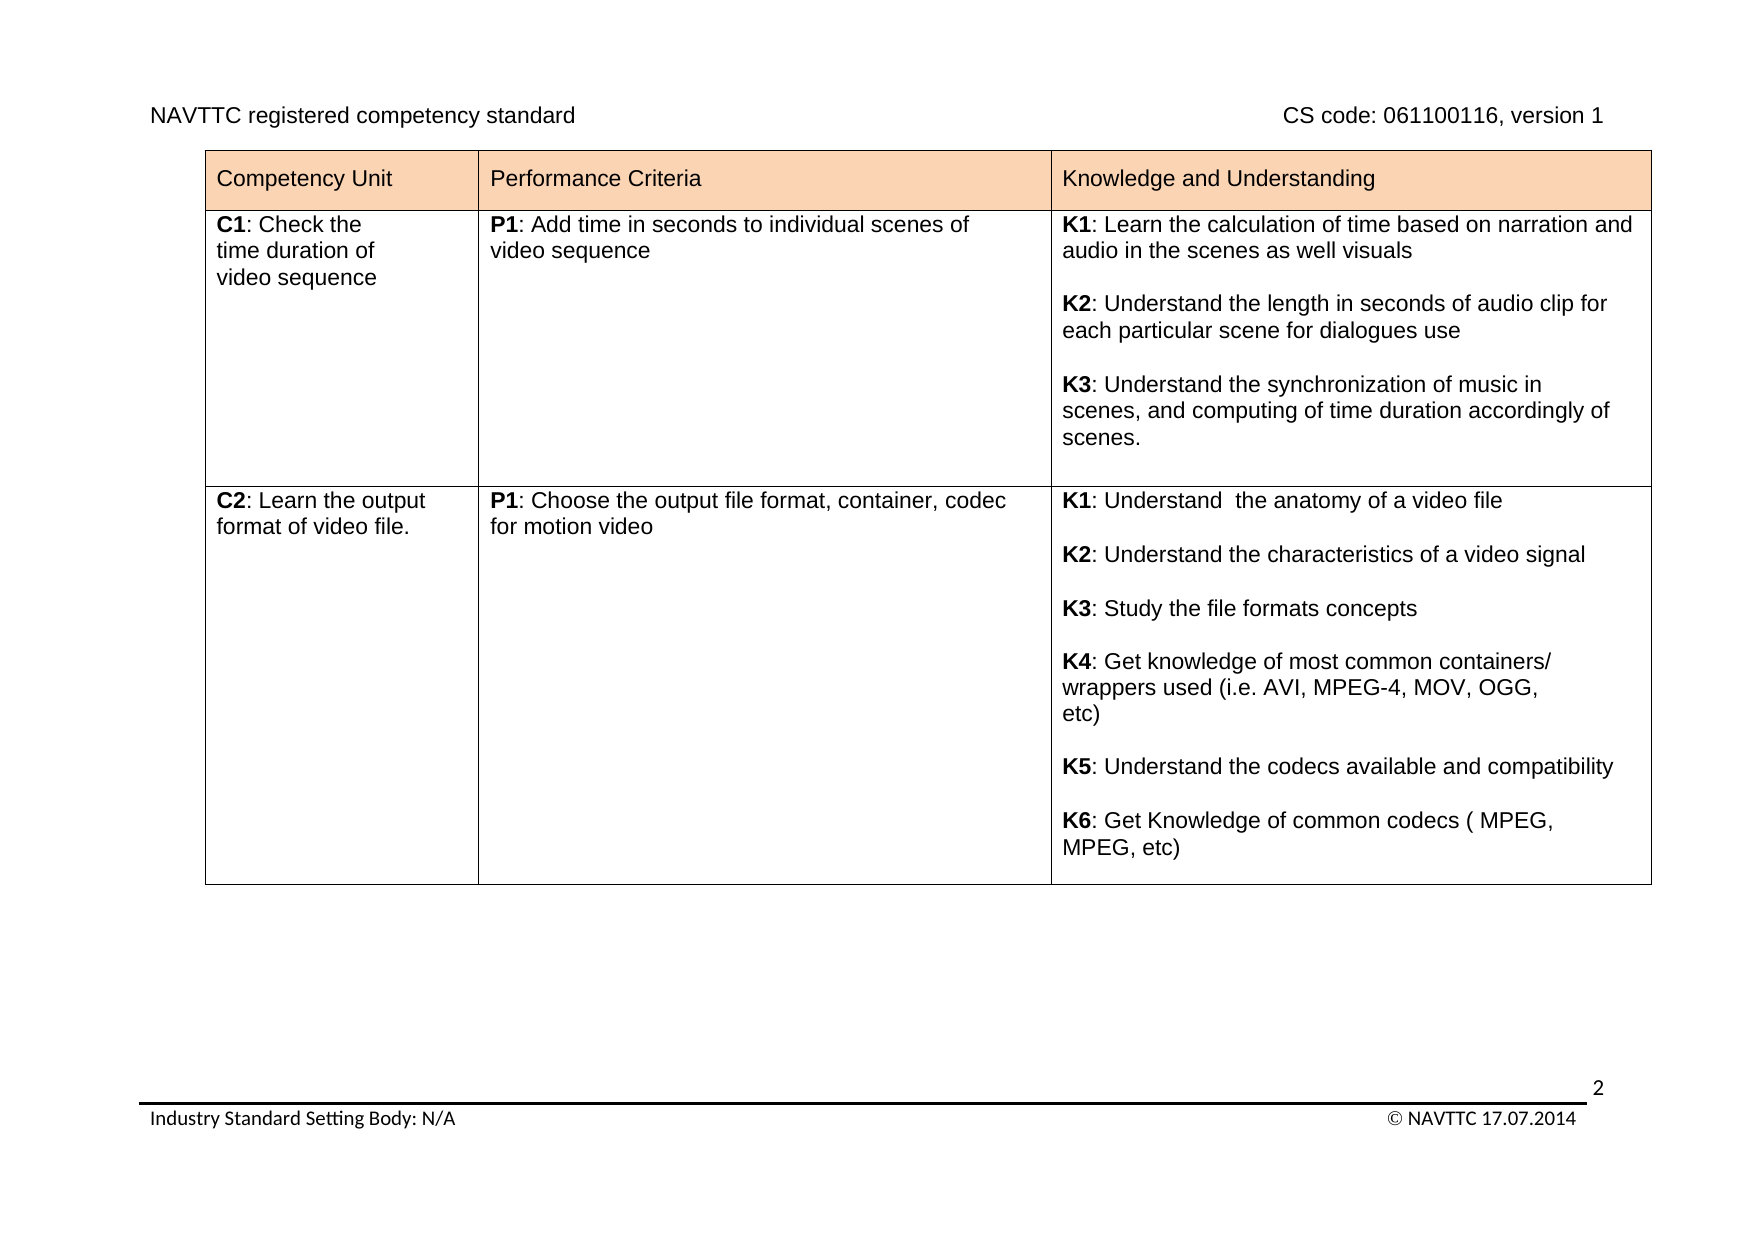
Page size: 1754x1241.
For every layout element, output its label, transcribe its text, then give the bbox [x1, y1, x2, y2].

table_cell C1: Check the time duration of video sequence [206, 211, 478, 486]
table_cell C2: Learn the output format of video file. [206, 487, 478, 884]
table_cell P1: Choose the output file format, container, codec for motion video [479, 487, 1051, 884]
table_header Competency Unit [206, 151, 478, 210]
table_header Performance Criteria [479, 151, 1051, 210]
table_header Knowledge and Understanding [1052, 151, 1651, 210]
table_cell K1: Learn the calculation of time based on narration and audio in the scenes as well visuals K2: Understand the length in seconds of audio clip for each particular scene for dialogues use K3: Understand the synchronization of music in scenes, and computing of time duration accordingly of scenes. [1052, 211, 1651, 486]
table_cell K1: Understand the anatomy of a video file K2: Understand the characteristics of a video signal K3: Study the file formats concepts K4: Get knowledge of most common containers/ wrappers used (i.e. AVI, MPEG-4, MOV, OGG, etc) K5: Understand the codecs available and compatibility K6: Get Knowledge of common codecs ( MPEG, MPEG, etc) [1052, 487, 1651, 884]
table_cell P1: Add time in seconds to individual scenes of video sequence [479, 211, 1051, 486]
